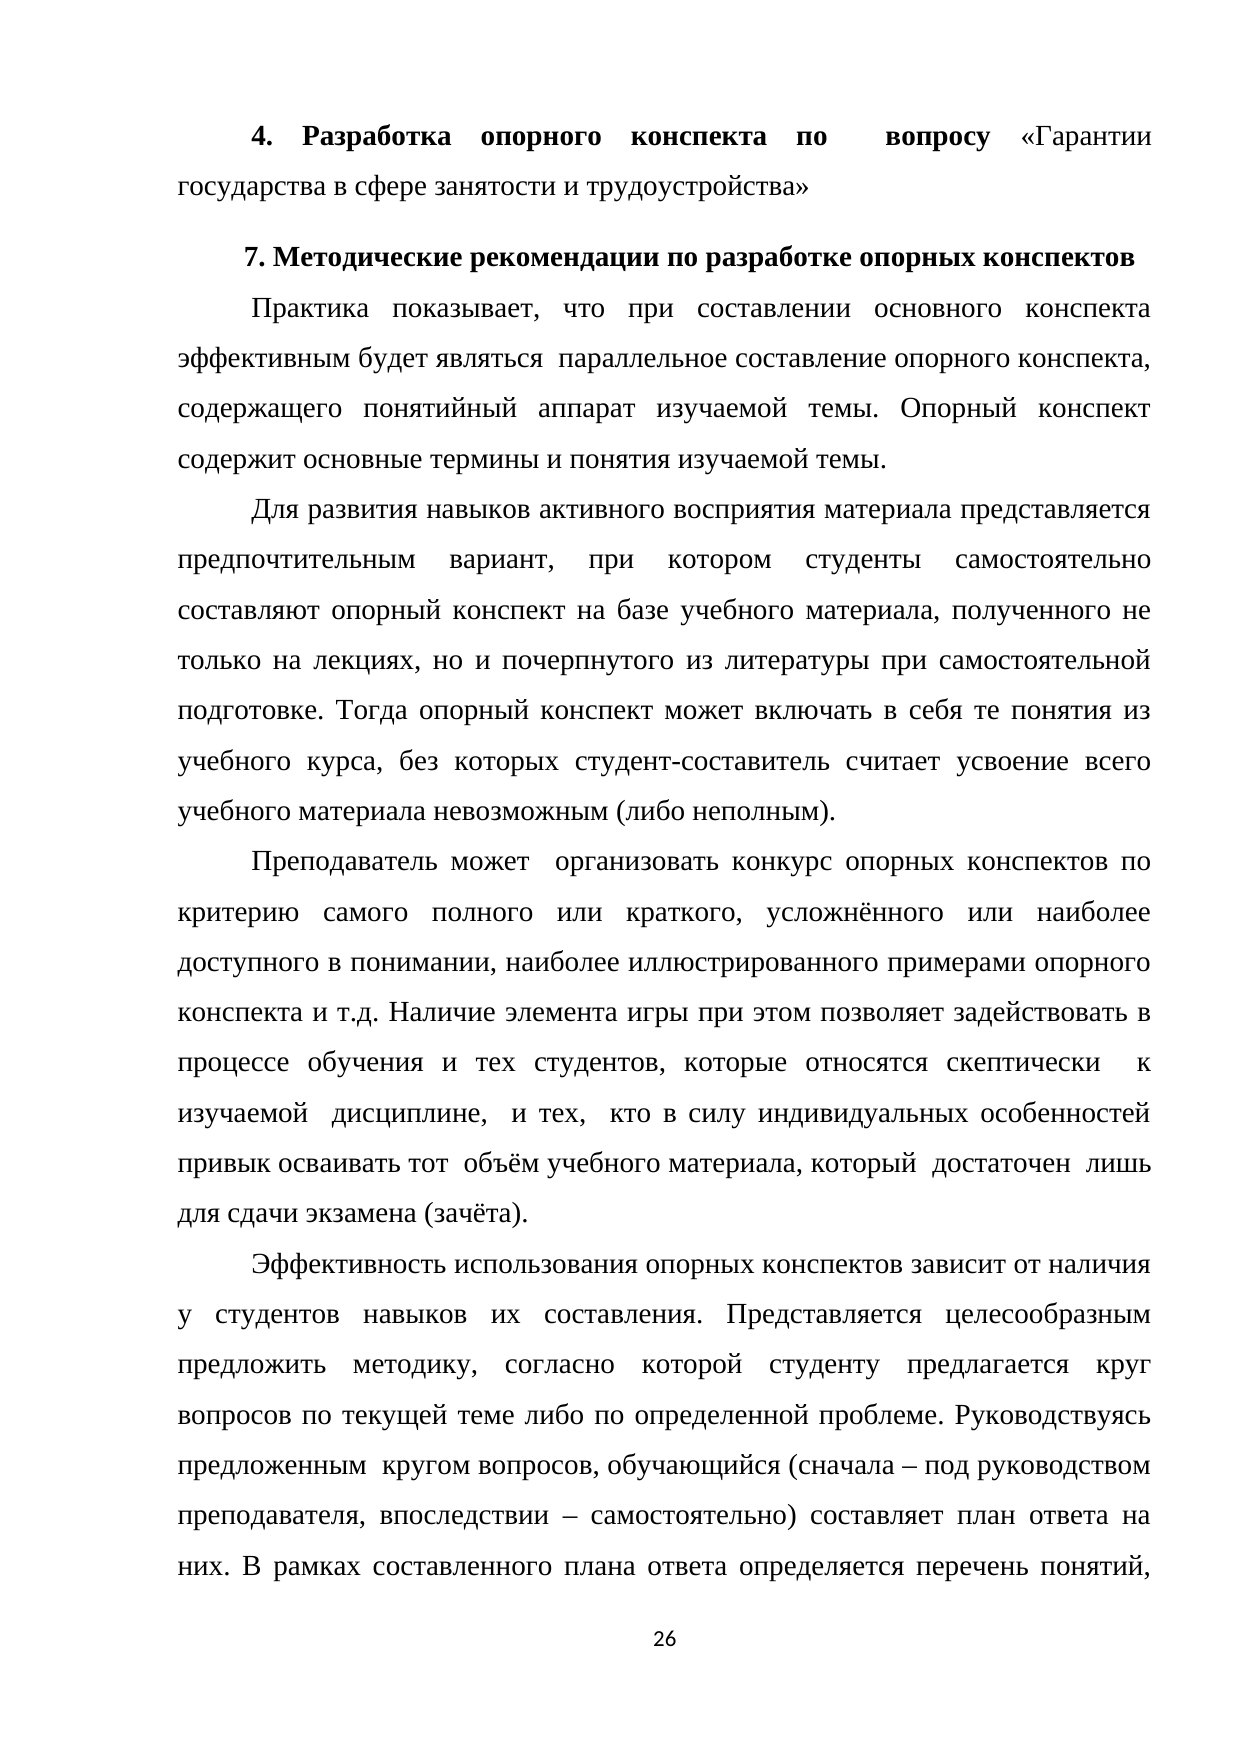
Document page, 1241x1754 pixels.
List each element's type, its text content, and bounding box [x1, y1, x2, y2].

text Для развития навыков активного восприятия материала представляется предпочтительным вариант, при котором студенты самостоятельно составляют опорный конспект на базе учебного материала, полученного не только на лекциях, но и почерпнутого из литературы при самостоятельной подготовке. Тогда опорный конспект может включать в себя те понятия из учебного курса, без которых студент-составитель считает усвоение всего учебного материала невозможным (либо неполным). [177, 491, 1152, 827]
text 7. Методические рекомендации по разработке опорных конспектов [236, 239, 1152, 273]
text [177, 1246, 1152, 1581]
text Преподаватель может организовать конкурс опорных конспектов по критерию самого полного или краткого, усложнённого или наиболее доступного в понимании, наиболее иллюстрированного примерами опорного конспекта и т.д. Наличие элемента игры при этом позволяет задействовать в процессе обучения и тех студентов, которые относятся скептически к изучаемой дисциплине, и тех, кто в силу индивидуальных особенностей привык осваивать тот объём учебного материала, который достаточен лишь для сдачи экзамена (зачёта). [177, 843, 1152, 1229]
text 4. Разработка опорного конспекта по вопросу «Гарантии государства в сфере занятости и трудоустройства» [177, 118, 1152, 202]
text Практика показывает, что при составлении основного конспекта эффективным будет являться параллельное составление опорного конспекта, содержащего понятийный аппарат изучаемой темы. Опорный конспект содержит основные термины и понятия изучаемой темы. [177, 290, 1152, 474]
